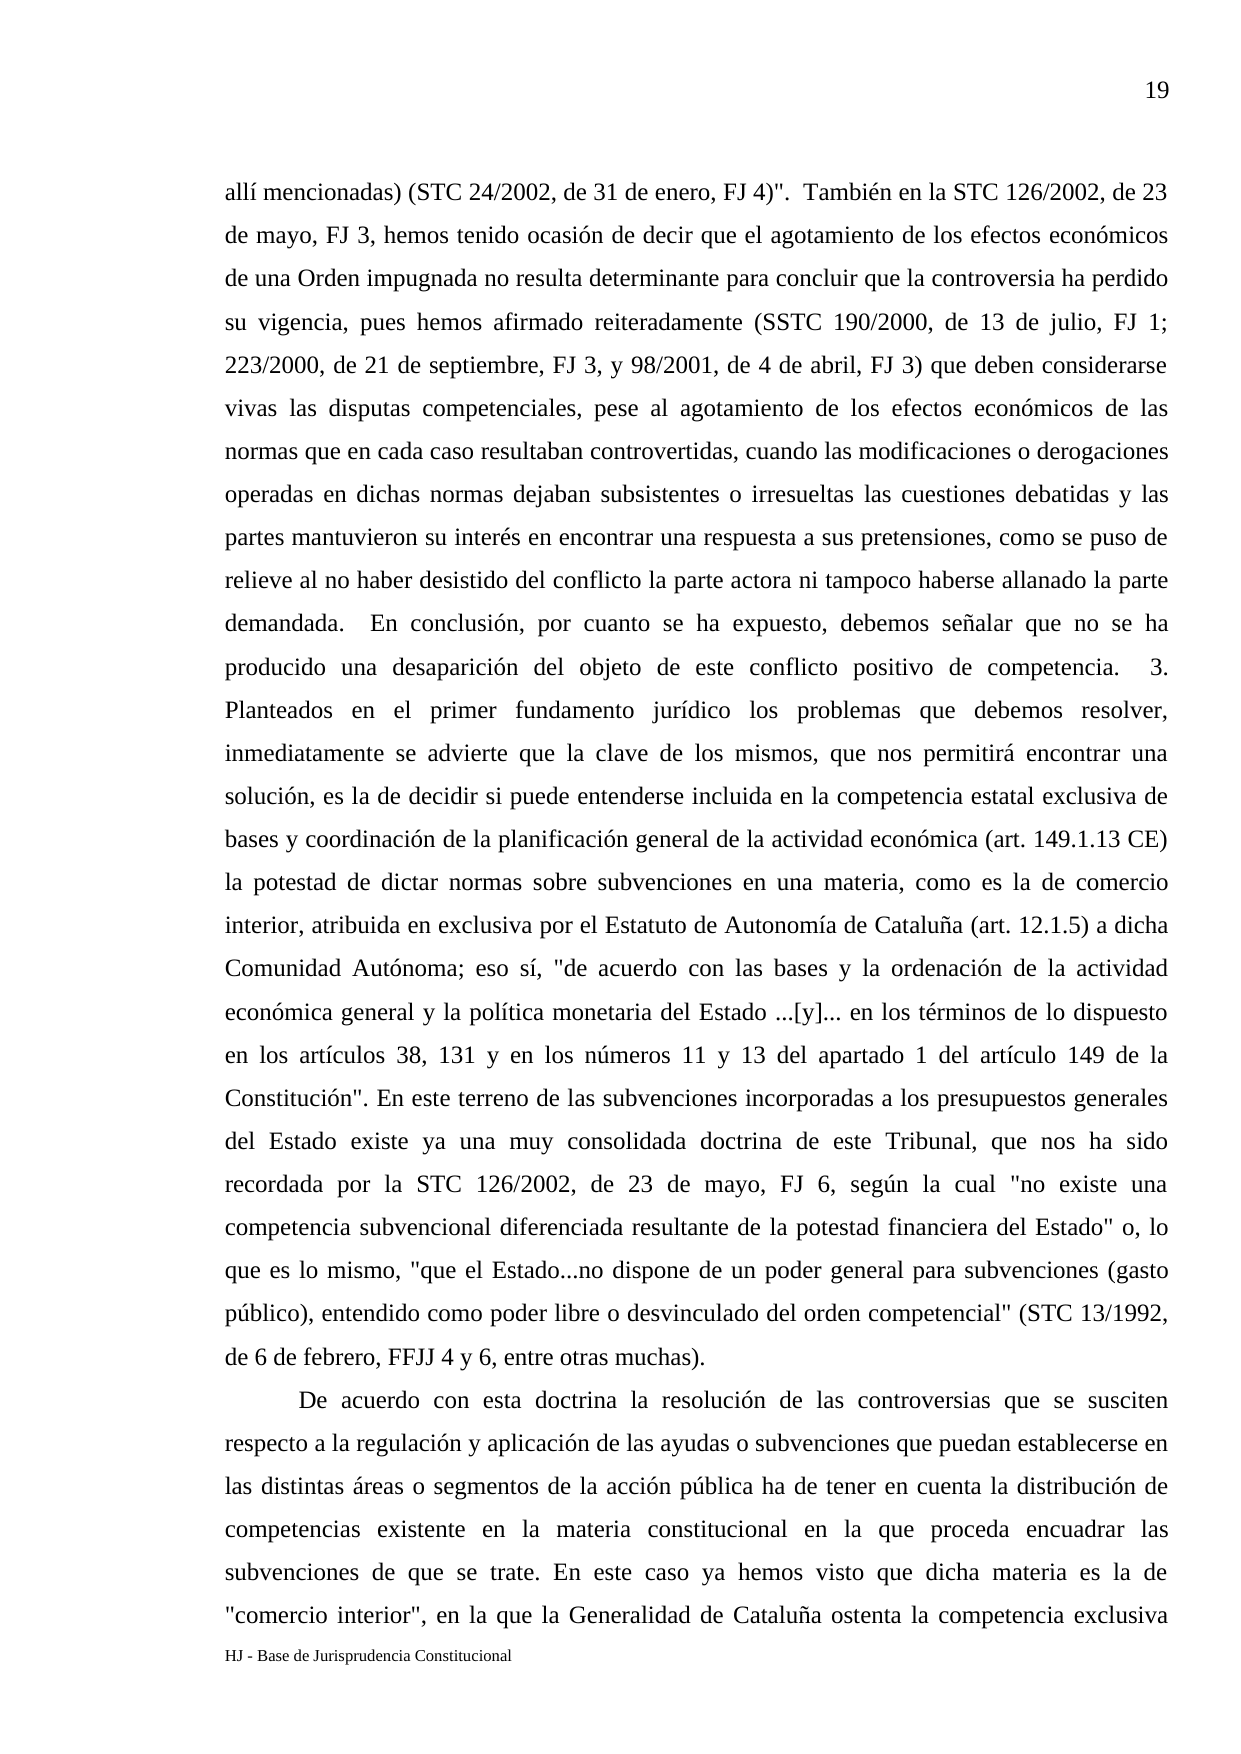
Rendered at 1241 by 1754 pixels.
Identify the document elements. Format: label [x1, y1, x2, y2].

text [224, 1385, 1169, 1629]
text [224, 177, 1169, 1370]
